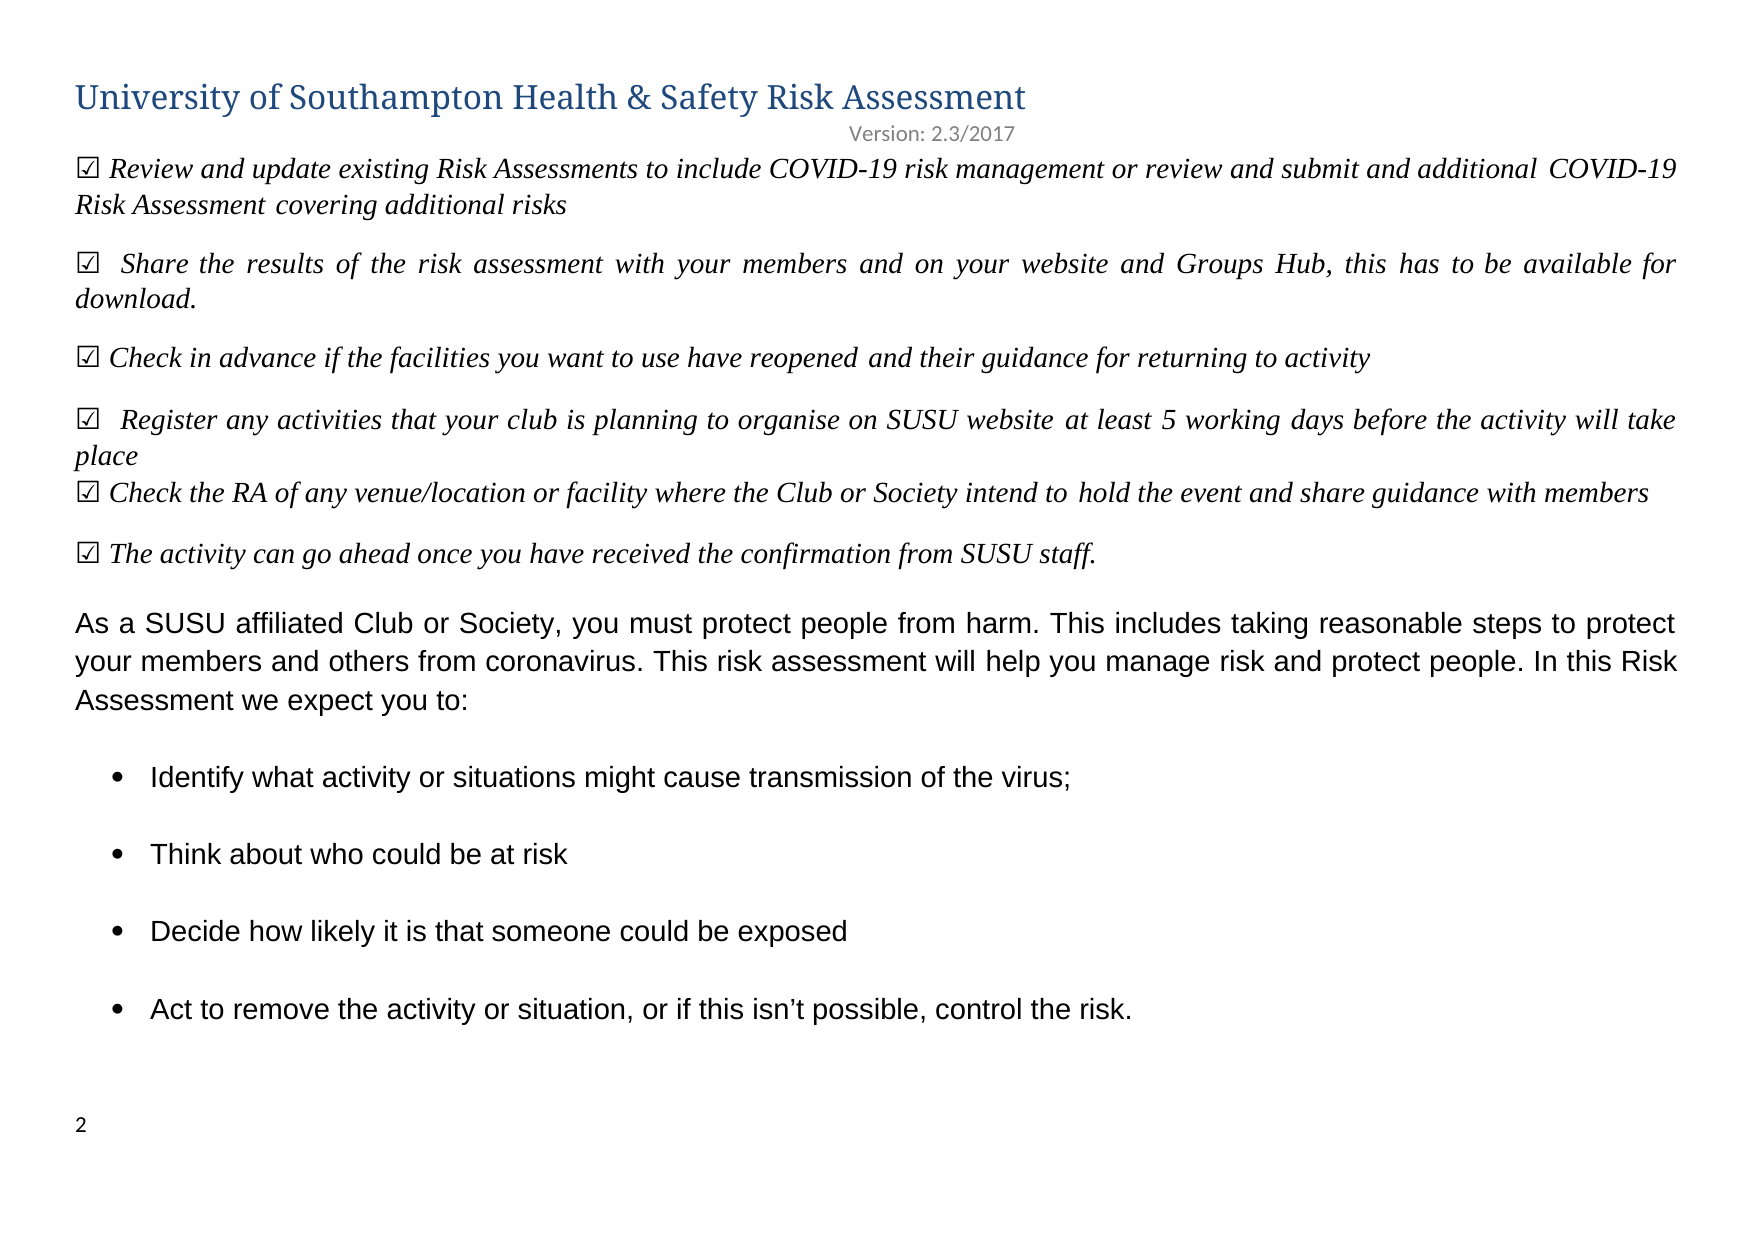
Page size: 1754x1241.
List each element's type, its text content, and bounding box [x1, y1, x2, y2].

list Decide how likely it is that someone could be exposed [112, 914, 1679, 948]
text As a SUSU affiliated Club or Society, you must protect people from harm. This includes taking reasonable steps to protect your members and others from coronavirus. This risk assessment will help you manage risk and protect people. In this Risk Assessment we expect you to: [75, 606, 1679, 716]
text ☑ The activity can go ahead once you have received the confirmation from SUSU staff. [75, 532, 1679, 572]
text ☑ Check the RA of any venue/location or facility where the Club or Society intend to hold the event and share guidance with members [75, 471, 1679, 511]
list Think about who could be at risk [112, 837, 1679, 871]
text ☑ Check in advance if the facilities you want to use have reopened and their guidance for returning to activity [75, 337, 1679, 376]
text ☑ Register any activities that your club is planning to organise on SUSU website at least 5 working days before the activity will take place [75, 398, 1679, 471]
list Act to remove the activity or situation, or if this isn’t possible, control the risk. [112, 992, 1679, 1026]
text ☑ Share the results of the risk assessment with your members and on your website and Groups Hub, this has to be available for download. [75, 242, 1679, 315]
text ☑ Review and update existing Risk Assessments to include COVID-19 risk management or review and submit and additional COVID-19 Risk Assessment covering additional risks [75, 147, 1679, 220]
list Identify what activity or situations might cause transmission of the virus; [112, 760, 1679, 794]
